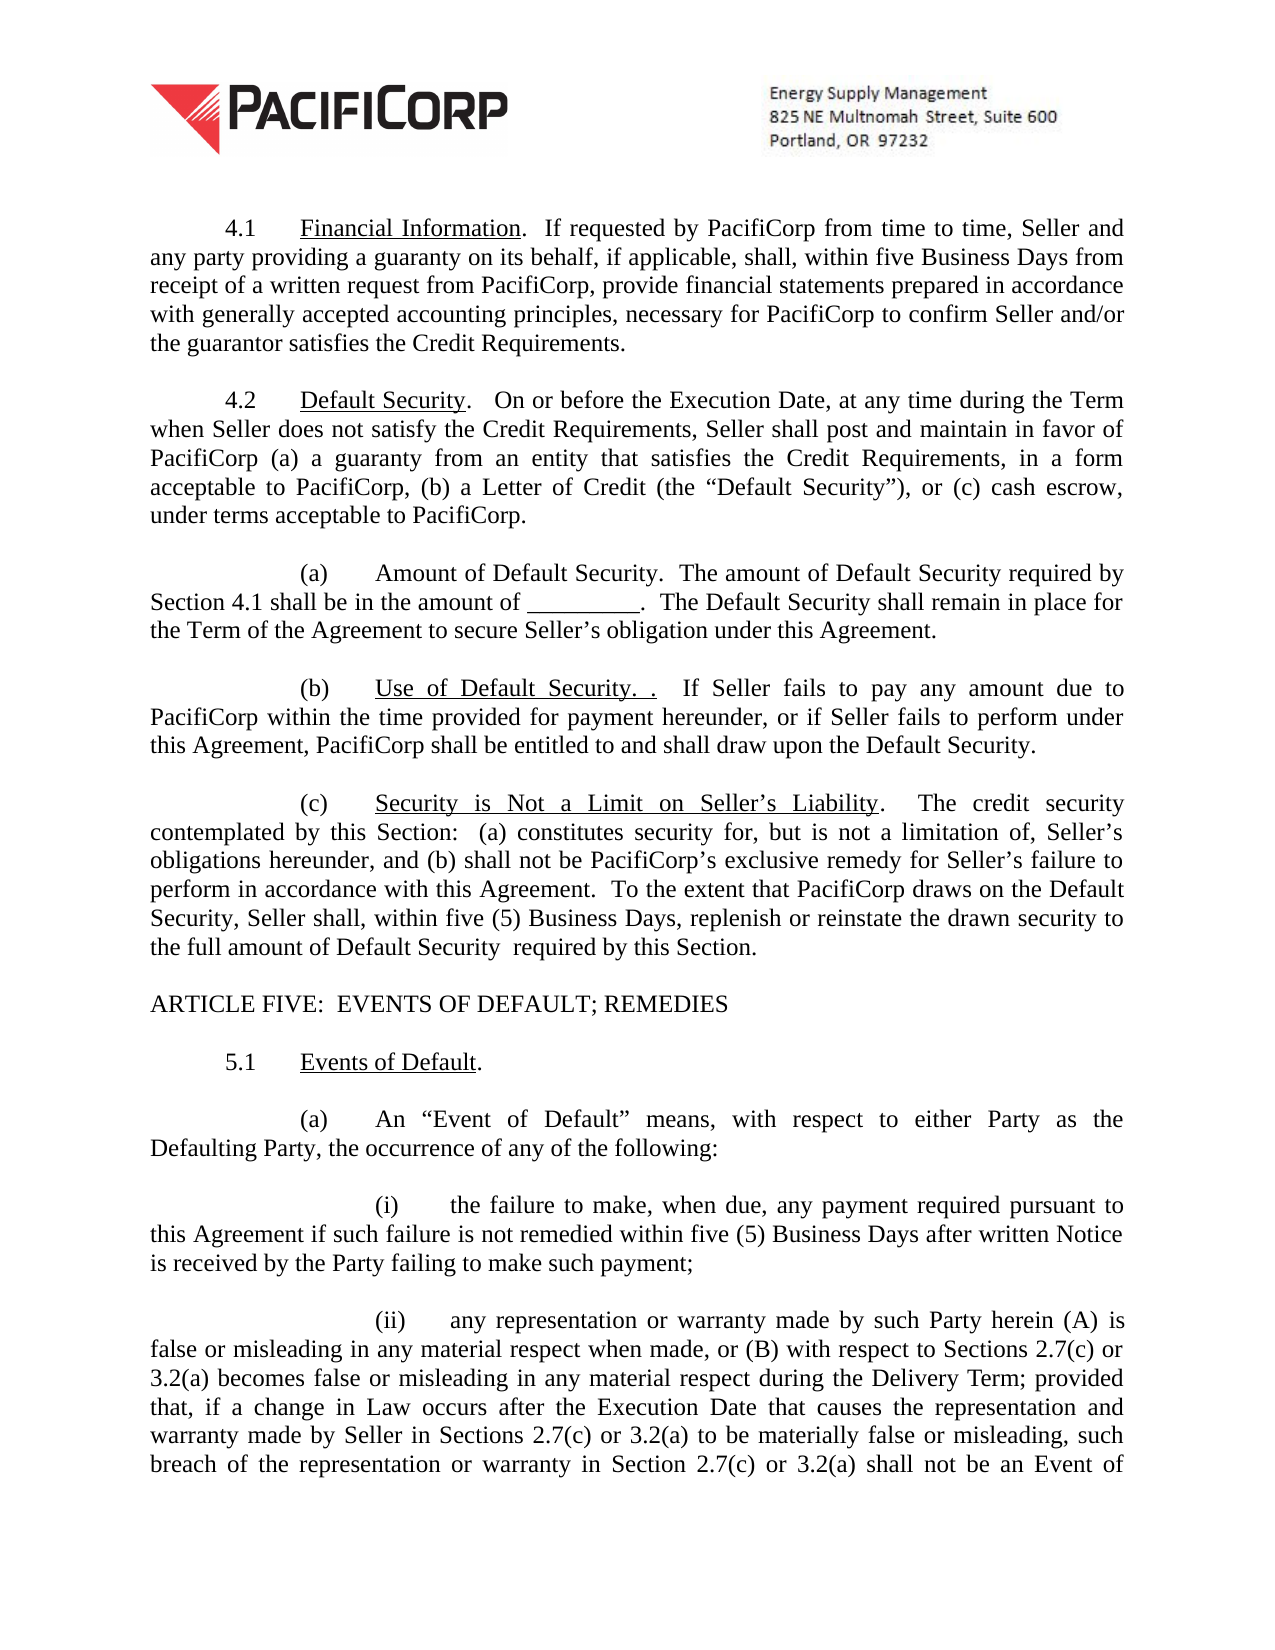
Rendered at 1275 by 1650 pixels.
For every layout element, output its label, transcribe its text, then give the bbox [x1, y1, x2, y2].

text 4.1 Financial Information. If requested by PacifiCorp from time to time, Seller and any party providing a guaranty on its behalf, if applicable, shall, within five Business Days from receipt of a written request from PacifiCorp, provide financial statements prepared in accordance with generally accepted accounting principles, necessary for PacifiCorp to confirm Seller and/or the guarantor satisfies the Credit Requirements. [150, 213, 1125, 357]
text (c) Security is Not a Limit on Seller’s Liability. The credit security contemplated by this Section: (a) constitutes security for, but is not a limitation of, Seller’s obligations hereunder, and (b) shall not be PacifiCorp’s exclusive remedy for Seller’s failure to perform in accordance with this Agreement. To the extent that PacifiCorp draws on the Default Security, Seller shall, within five (5) Business Days, replenish or reinstate the drawn security to the full amount of Default Security required by this Section. [150, 788, 1125, 961]
text (b) Use of Default Security. . If Seller fails to pay any amount due to PacifiCorp within the time provided for payment hereunder, or if Seller fails to perform under this Agreement, PacifiCorp shall be entitled to and shall draw upon the Default Security. [150, 673, 1125, 759]
text (i) the failure to make, when due, any payment required pursuant to this Agreement if such failure is not remedied within five (5) Business Days after written Notice is received by the Party failing to make such payment; [150, 1191, 1125, 1277]
text 4.2 Default Security. On or before the Execution Date, at any time during the Term when Seller does not satisfy the Credit Requirements, Seller shall post and maintain in favor of PacifiCorp (a) a guaranty from an entity that satisfies the Credit Requirements, in a form acceptable to PacifiCorp, (b) a Letter of Credit (the “Default Security”), or (c) cash escrow, under terms acceptable to PacifiCorp. [150, 386, 1125, 529]
text 5.1 Events of Default. [150, 1047, 1125, 1076]
text ARTICLE FIVE: EVENTS OF DEFAULT; REMEDIES [150, 989, 1125, 1018]
picture [761, 75, 1068, 157]
picture [150, 82, 508, 157]
text (a) An “Event of Default” means, with respect to either Party as the Defaulting Party, the occurrence of any of the following: [150, 1104, 1125, 1162]
text (a) Amount of Default Security. The amount of Default Security required by Section 4.1 shall be in the amount of _________. The Default Security shall remain in place for the Term of the Agreement to secure Seller’s obligation under this Agreement. [150, 558, 1125, 644]
